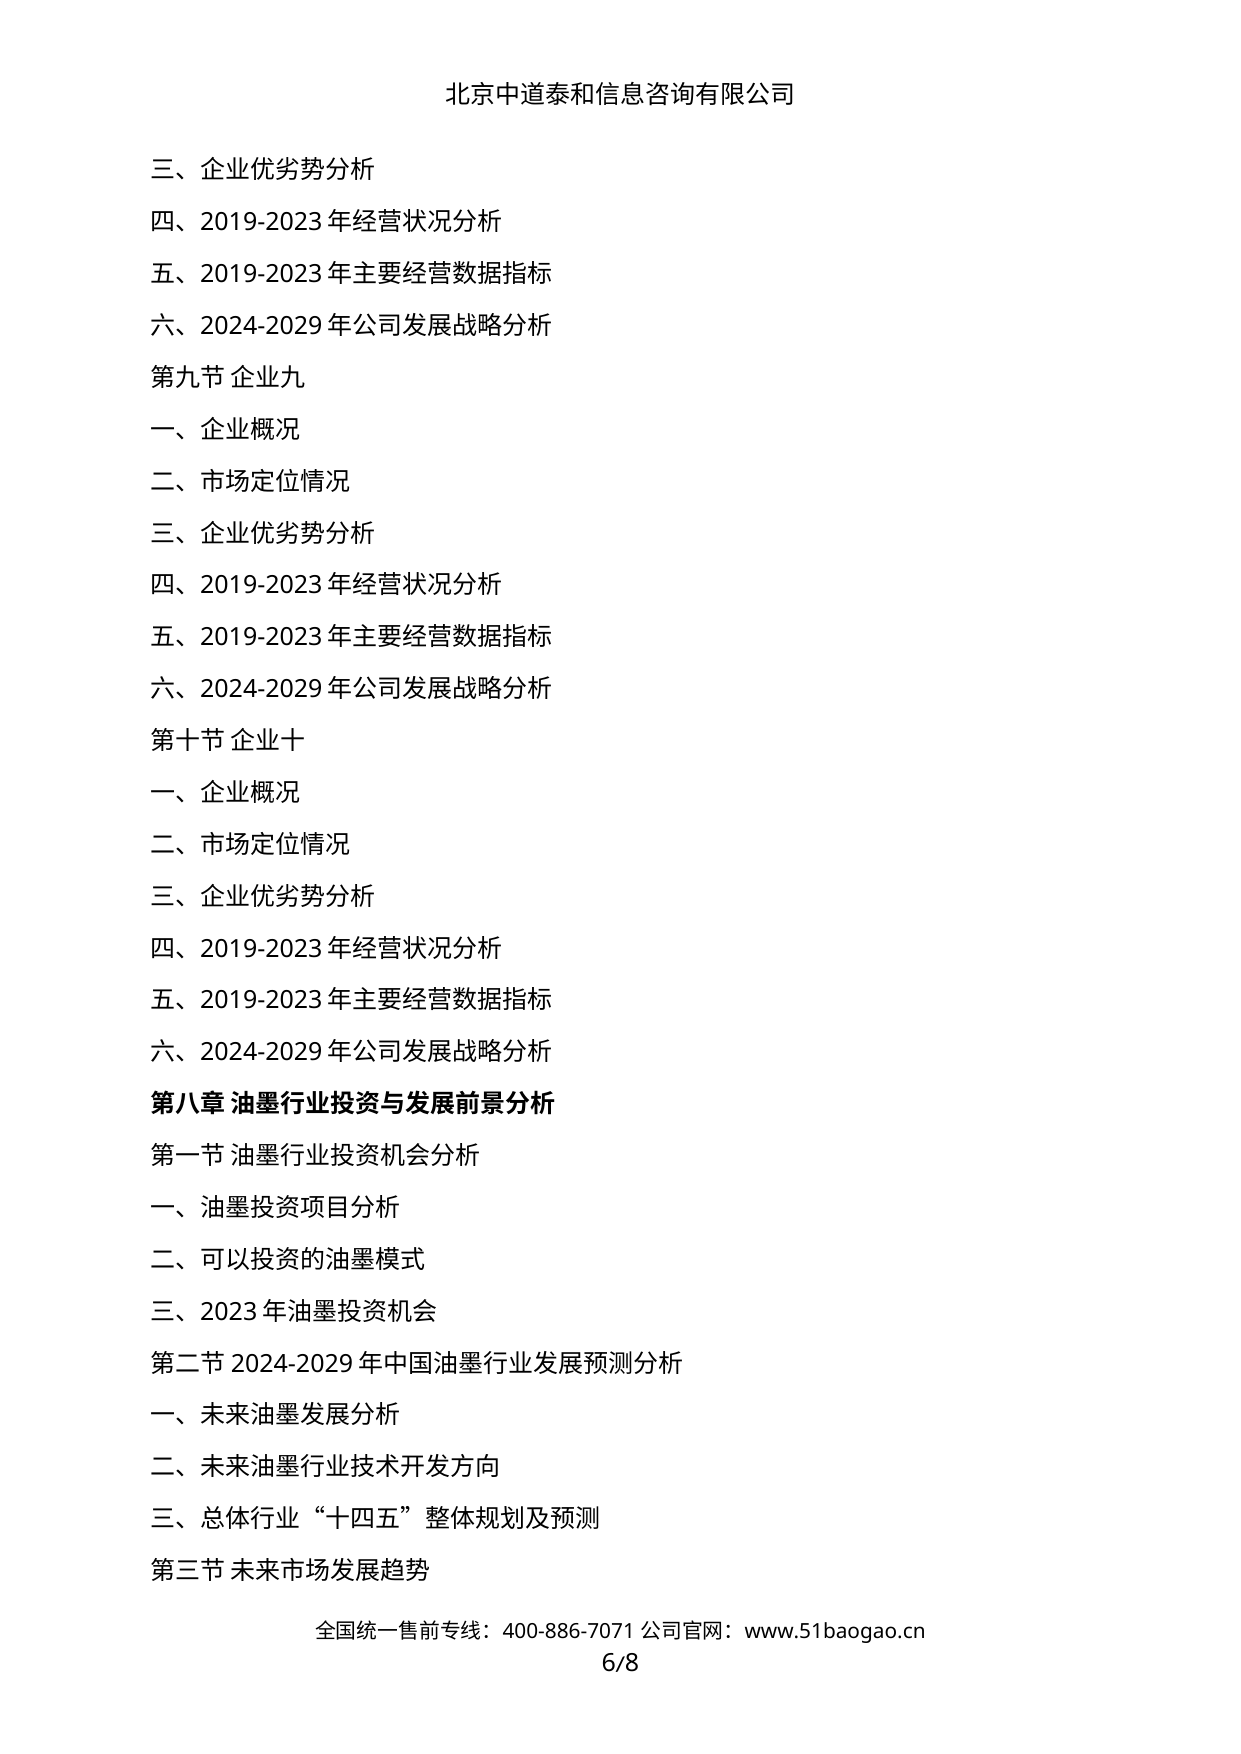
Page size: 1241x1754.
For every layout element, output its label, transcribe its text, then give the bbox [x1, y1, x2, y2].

text 第十节 企业十 [150, 721, 1090, 757]
text 六、2024-2029年公司发展战略分析 [150, 1032, 1090, 1068]
text 三、总体行业“十四五”整体规划及预测 [150, 1499, 1090, 1535]
text 第三节 未来市场发展趋势 [150, 1551, 1090, 1587]
text 三、企业优劣势分析 [150, 150, 1090, 186]
text 五、2019-2023年主要经营数据指标 [150, 980, 1090, 1016]
text 四、2019-2023年经营状况分析 [150, 928, 1090, 964]
text 五、2019-2023年主要经营数据指标 [150, 254, 1090, 290]
text 二、未来油墨行业技术开发方向 [150, 1447, 1090, 1483]
text 二、市场定位情况 [150, 461, 1090, 497]
text 一、企业概况 [150, 772, 1090, 809]
text 二、可以投资的油墨模式 [150, 1239, 1090, 1276]
text 第二节 2024-2029年中国油墨行业发展预测分析 [150, 1343, 1090, 1379]
text 一、油墨投资项目分析 [150, 1187, 1090, 1224]
text 六、2024-2029年公司发展战略分析 [150, 306, 1090, 342]
text 六、2024-2029年公司发展战略分析 [150, 669, 1090, 705]
text 四、2019-2023年经营状况分析 [150, 202, 1090, 238]
text 第一节 油墨行业投资机会分析 [150, 1136, 1090, 1172]
text 一、企业概况 [150, 409, 1090, 446]
text 五、2019-2023年主要经营数据指标 [150, 617, 1090, 653]
text 四、2019-2023年经营状况分析 [150, 565, 1090, 601]
text 二、市场定位情况 [150, 824, 1090, 861]
text 三、企业优劣势分析 [150, 876, 1090, 912]
text 三、2023年油墨投资机会 [150, 1291, 1090, 1327]
text 第九节 企业九 [150, 357, 1090, 394]
text 一、未来油墨发展分析 [150, 1395, 1090, 1431]
text 三、企业优劣势分析 [150, 513, 1090, 549]
text 第八章 油墨行业投资与发展前景分析 [150, 1084, 1090, 1120]
